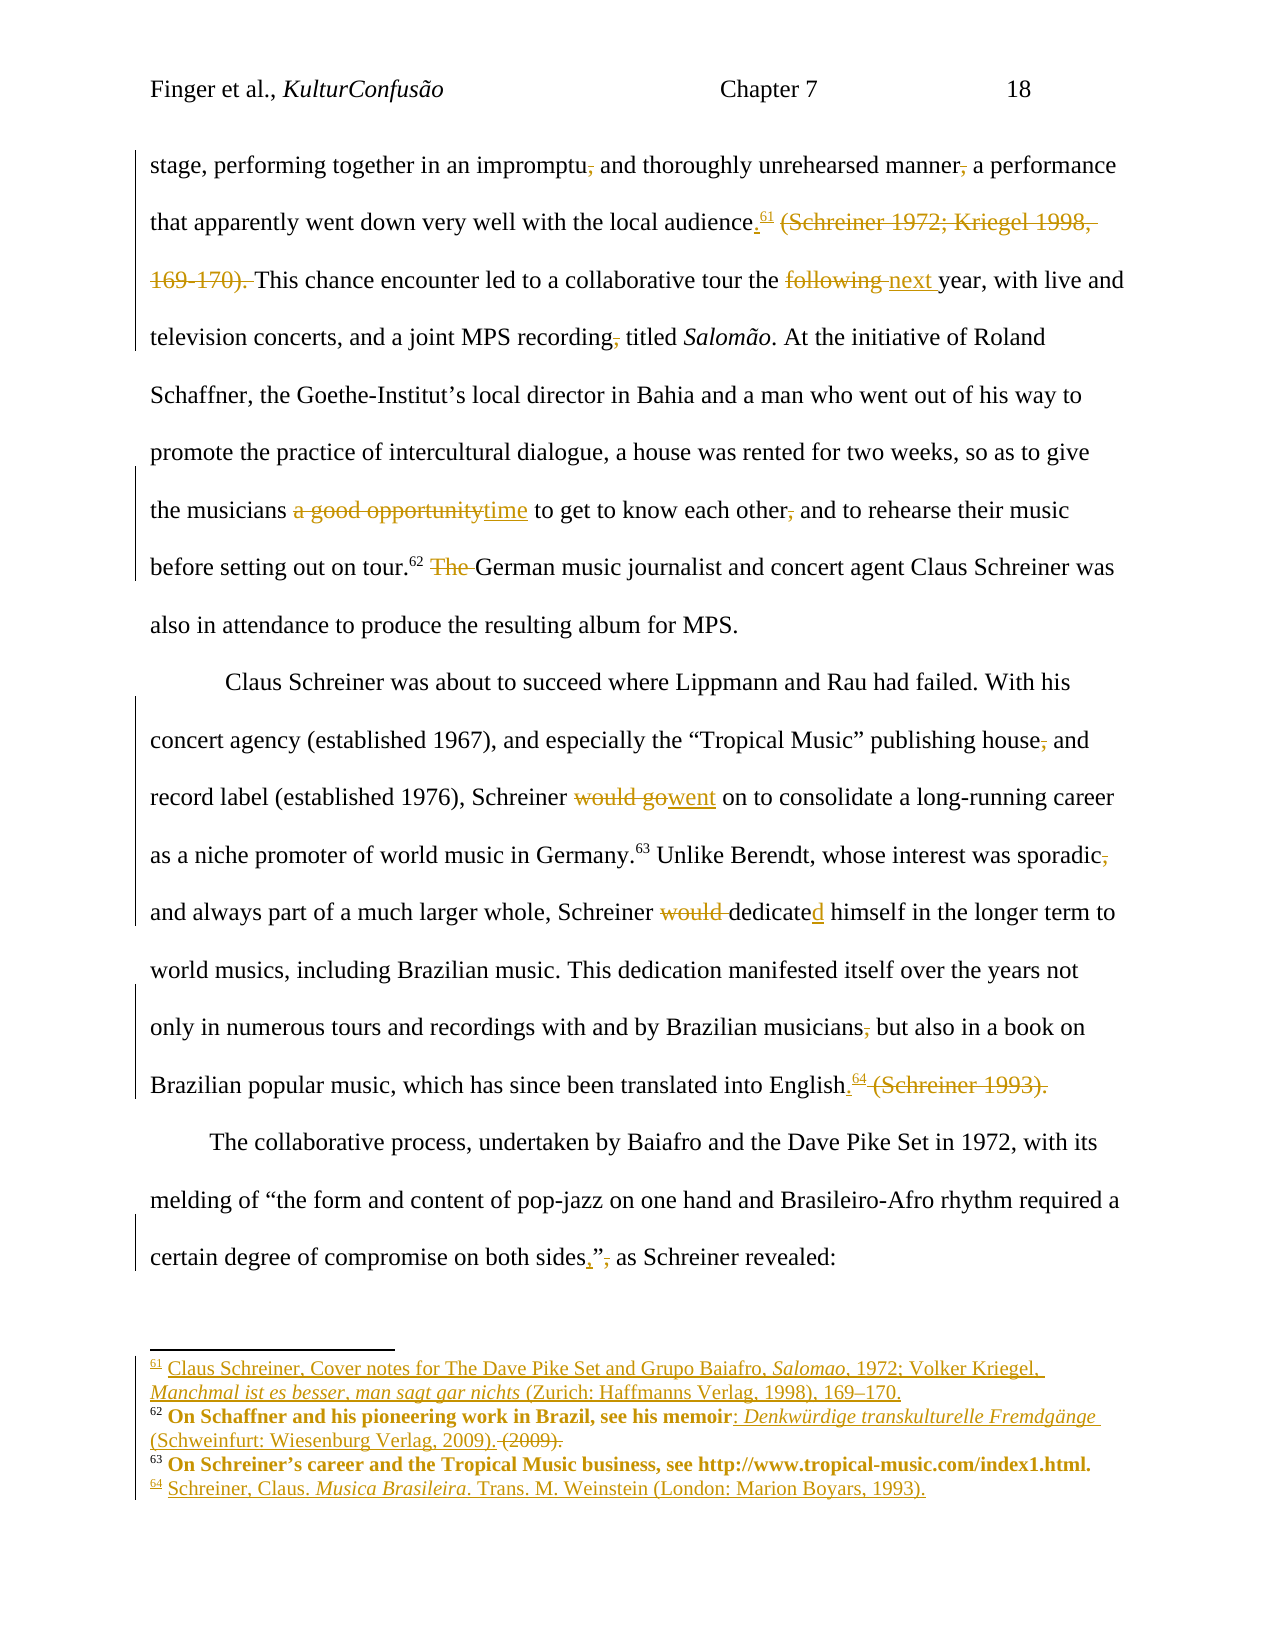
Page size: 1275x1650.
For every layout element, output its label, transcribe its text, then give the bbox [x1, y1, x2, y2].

text Of particular note is the 1972 collaboration between the German-based Dave Pike Set and the Bahian Grupo Baiafro, which came about as a result of a coincidence in the gardens of the Goethe-Institut in Salvador do Bahia the previous year. The Bahian location was not coincidental; Bahia has a strong Afro-Brazilian musical culture and had been a cradle to the Tropicalismo movement in the late 1960s. The Dave Pike Set was in the middle of a two-month Goethe-Institut tour of South America, and their concert in Bahia took place at the same time that the Grupo Baiafro were using the local for rehearsals. What followed was a chance encounter that might have been envisaged by the new policy of creating a space where intercultural dialogue could take place but was still remarkable given the tight schedule two groups found themselves on the same stage, performing together in an impromptu and thoroughly unrehearsed manner a performance that apparently went down very well with the local audience This chance encounter led to a collaborative tour the year, with live and television concerts, and a joint MPS recording titled Salomão. At the initiative of Roland Schaffner, the Goethe-Institut’s local director in Bahia and a man who went out of his way to promote the practice of intercultural dialogue, a house was rented for two weeks, so as to give the musicians to get to know each other and to rehearse their music before setting out on tour. German music journalist and concert agent Claus Schreiner was also in attendance to produce the resulting album for MPS. [150, 150, 1125, 639]
text The collaborative process, undertaken by Baiafro and the Dave Pike Set in 1972, with its melding of “the form and content of pop-jazz on one hand and Brasileiro-Afro rhythm required a certain degree of compromise on both sides” as Schreiner revealed: [150, 1127, 1125, 1271]
text Claus Schreiner was about to succeed where Lippmann and Rau had failed. With his concert agency (established 1967), and especially the “Tropical Music” publishing house and record label (established 1976), Schreiner on to consolidate a long-running career as a niche promoter of world music in Germany. Unlike Berendt, whose interest was sporadic and always part of a much larger whole, Schreiner dedicate himself in the longer term to world musics, including Brazilian music. This dedication manifested itself over the years not only in numerous tours and recordings with and by Brazilian musicians but also in a book on Brazilian popular music, which has since been translated into English [150, 667, 1125, 1099]
